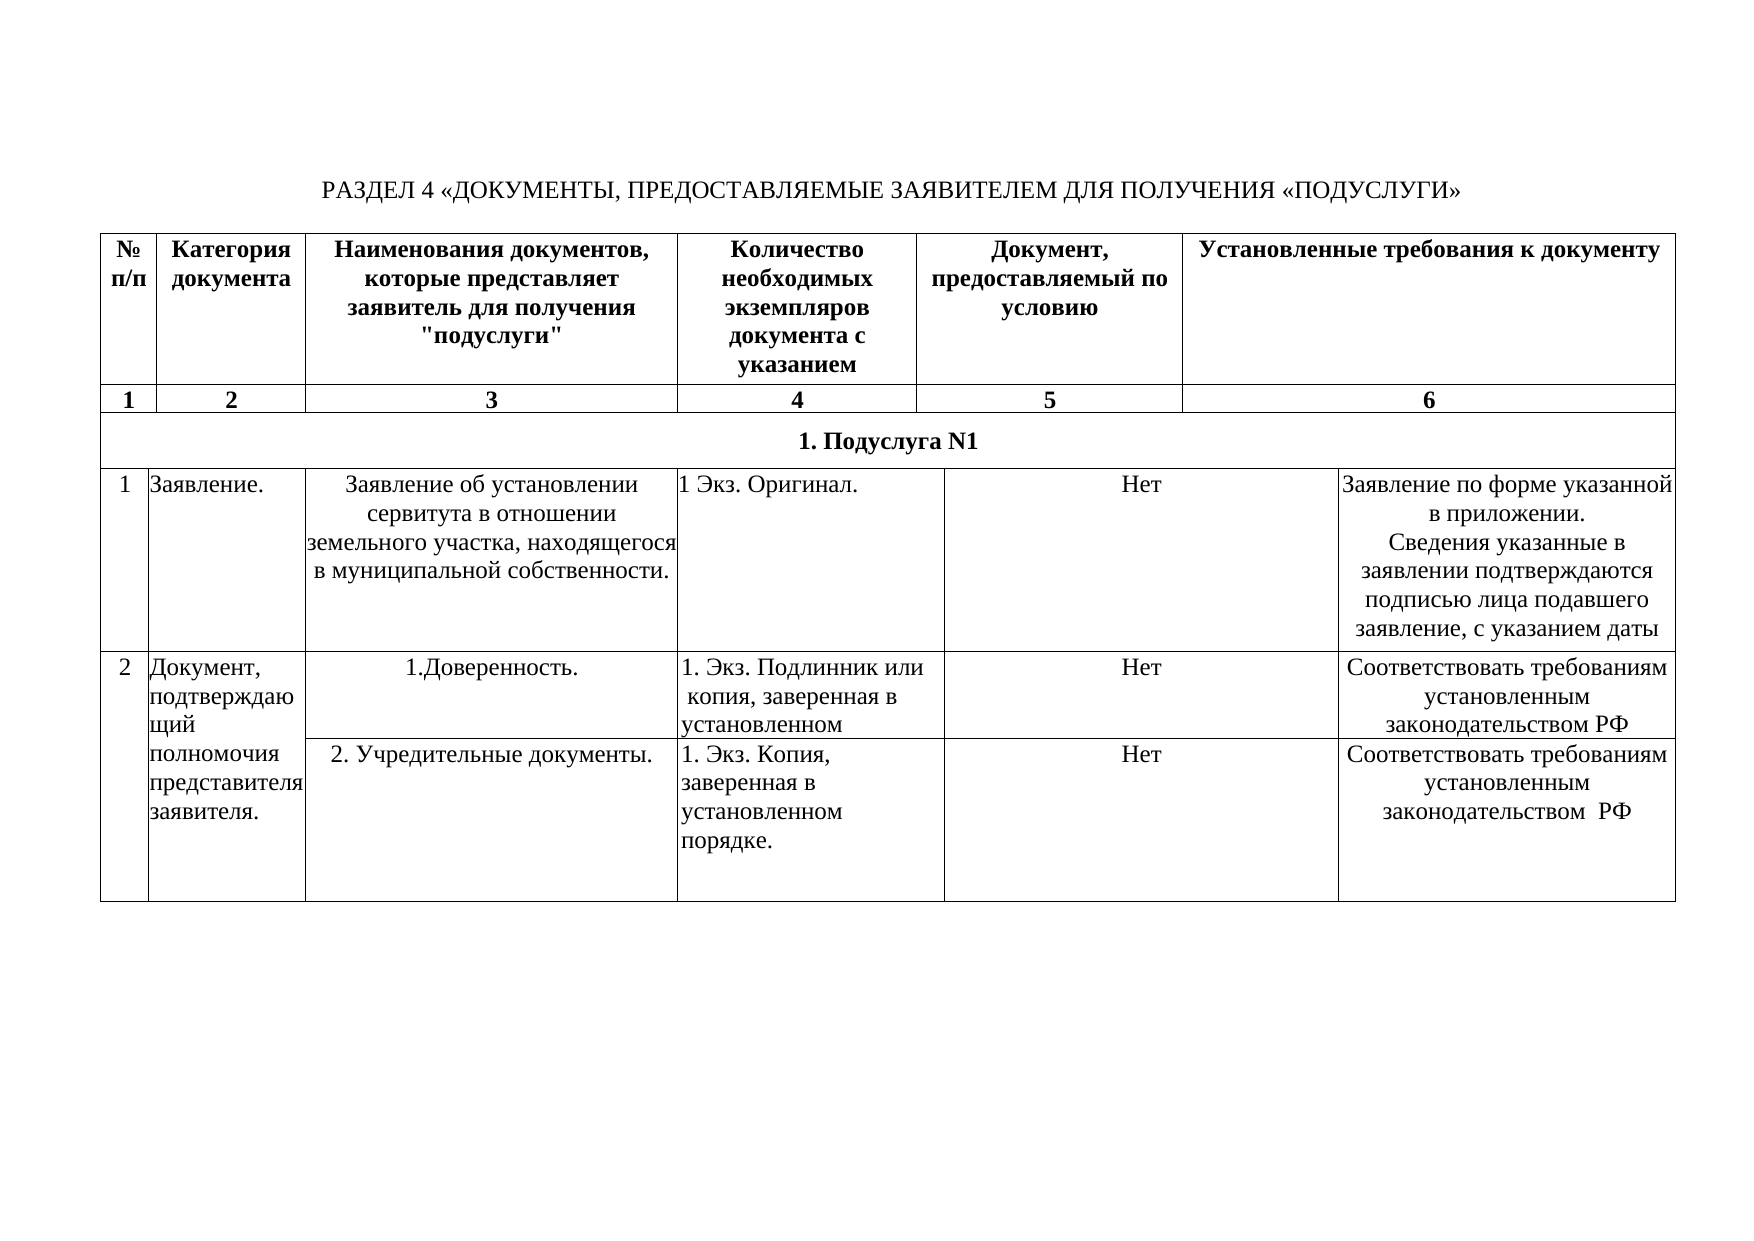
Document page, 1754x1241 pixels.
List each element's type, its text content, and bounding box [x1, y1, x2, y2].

table_cell 1 Экз. Оригинал. [678, 469, 944, 651]
table_cell 1 [101, 385, 156, 412]
table_cell Нет [945, 469, 1338, 651]
table_cell 4 [678, 385, 916, 412]
table_cell 2. Учредительные документы. [306, 739, 677, 901]
table_cell Заявление. [149, 469, 305, 651]
table_cell Документ, подтверждающий полномочия представителя заявителя. [149, 652, 305, 901]
table_cell 5 [917, 385, 1182, 412]
table_header Установленные требования к документу [1183, 234, 1675, 384]
table_cell 6 [1183, 385, 1675, 412]
table_header Категория документа [157, 234, 305, 384]
table_cell Нет [945, 739, 1338, 901]
table_header Наименования документов, которые представляет заявитель для получения "подуслуги" [306, 234, 677, 384]
table_header Документ, предоставляемый по условию [917, 234, 1182, 384]
table_cell 2 [101, 652, 148, 901]
table_cell 2 [157, 385, 305, 412]
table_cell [1339, 739, 1675, 901]
table_header № п/п [101, 234, 156, 384]
table_cell 1. Подуслуга N1 [101, 413, 1675, 468]
table_cell Соответствовать требованиям установленным законодательством РФ [1339, 652, 1675, 738]
table_cell 1. Экз. Подлинник или копия, заверенная в установленном порядке. [678, 652, 944, 738]
table_header Количество необходимых экземпляров документа с указанием подлинник/копия [678, 234, 916, 384]
table_cell 1.Доверенность. [306, 652, 677, 738]
table_cell Заявление об установлении сервитута в отношении земельного участка, находящегося в муниципальной собственности. [306, 469, 677, 651]
text РАЗДЕЛ 4 «ДОКУМЕНТЫ, ПРЕДОСТАВЛЯЕМЫЕ ЗАЯВИТЕЛЕМ ДЛЯ ПОЛУЧЕНИЯ «ПОДУСЛУГИ» [118, 176, 1665, 204]
table_cell 1. Экз. Копия, заверенная в установленном порядке. [678, 739, 944, 901]
table_cell Заявление по форме указанной в приложении. Сведения указанные в заявлении подтверждаются подписью лица подавшего заявление, с указанием даты подачи заявления. [1339, 469, 1675, 651]
table_cell 1 [101, 469, 148, 651]
table_cell 3 [306, 385, 677, 412]
table_cell Нет [945, 652, 1338, 738]
